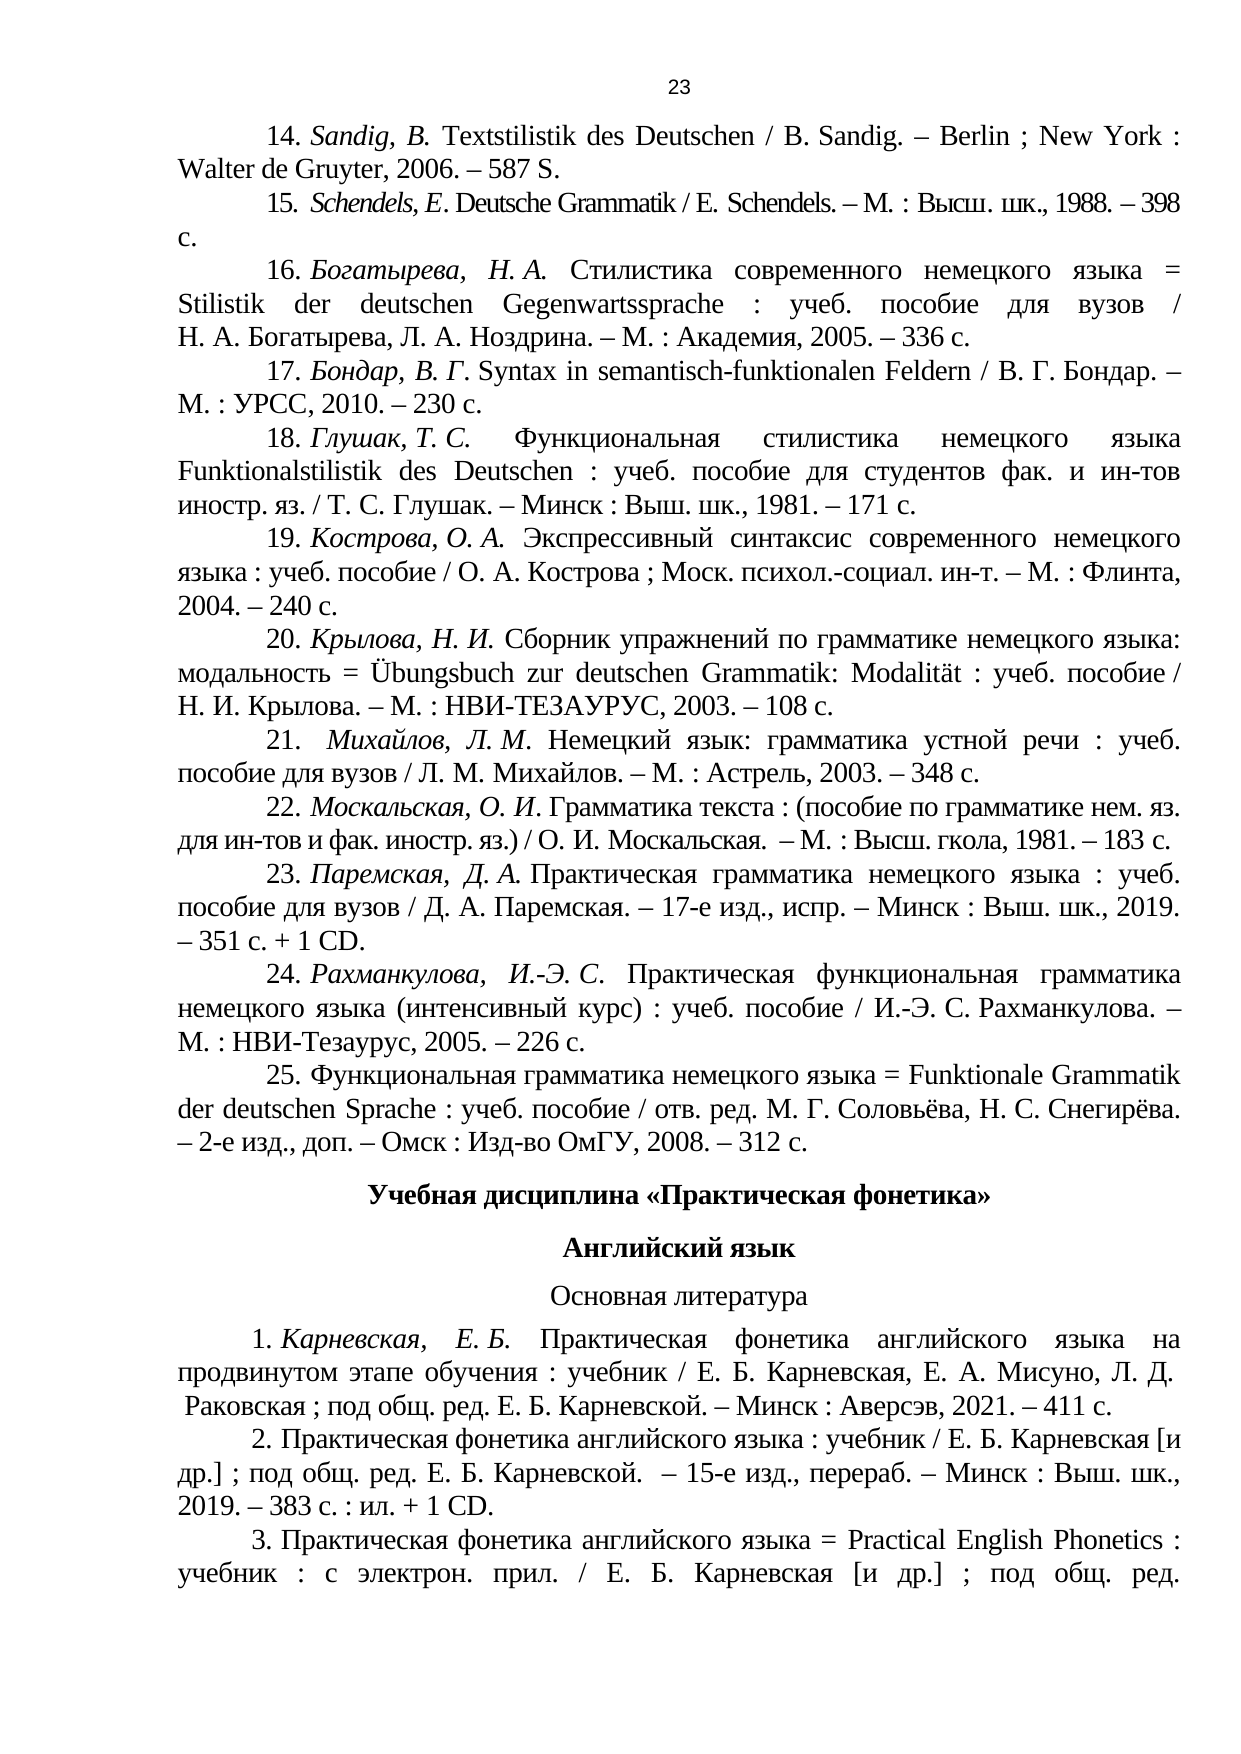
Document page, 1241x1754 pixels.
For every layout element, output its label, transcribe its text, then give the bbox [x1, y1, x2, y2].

list Михайлов, Л. М. Немецкий язык: грамматика устной речи : учеб. пособие для вузов / Л. М. Михайлов. – М. : Астрель, 2003. – 348 с. [177, 722, 1181, 789]
list Кострова, О. А. Экспрессивный синтаксис современного немецкого языка : учеб. пособие / О. А. Кострова ; Моск. психол.-социал. ин-т. – М. : Флинта, 2004. – 240 с. [177, 521, 1181, 621]
list Практическая фонетика английского языка : учебник / Е. Б. Карневская [и др.] ; под общ. ред. Е. Б. Карневской. – 15-е изд., перераб. – Минск : Выш. шк., 2019. – 383 с. : ил. + 1 CD. [177, 1421, 1181, 1522]
list Карневская, Е. Б. Практическая фонетика английского языка на продвинутом этапе обучения : учебник / Е. Б. Карневская, Е. А. Мисуно, Л. Д. Раковская ; под общ. ред. Е. Б. Карневской. – Минск : Аверсэв, 2021. – 411 с. [177, 1321, 1181, 1421]
list Schendels, E. Deutsche Grammatik / E. Schendels. – M. : Высш. шк., 1988. – 398 с. [177, 185, 1181, 252]
list Крылова, Н. И. Сборник упражнений по грамматике немецкого языка: модальность = Übungsbuch zur deutschen Grammatik: Modalität : учеб. пособие / Н. И. Крылова. – М. : НВИ-ТЕЗАУРУС, 2003. – 108 с. [177, 621, 1181, 722]
text Учебная дисциплина «Практическая фонетика» [177, 1177, 1181, 1211]
list Функциональная грамматика немецкого языка = Funktionale Grammatik der deutschen Sprache : учеб. пособие / отв. ред. М. Г. Соловьёва, Н. С. Снегирёва. – 2-е изд., доп. – Омск : Изд-во ОмГУ, 2008. – 312 с. [177, 1057, 1181, 1158]
list Sandig, B. Textstilistik des Deutschen / B. Sandig. – Berlin ; New York : Walter de Gruyter, 2006. – 587 S. [177, 118, 1181, 185]
list Москальская, О. И. Грамматика текста : (пособие по грамматике нем. яз. для ин-тов и фак. иностр. яз.) / О. И. Москальская. – М. : Высш. гкола, 1981. – 183 с. [177, 789, 1181, 856]
list Основная литература [177, 1278, 1181, 1311]
list Паремская, Д. А. Практическая грамматика немецкого языка : учеб. пособие для вузов / Д. А. Паремская. – 17-е изд., испр. – Минск : Выш. шк., 2019. – 351 с. + 1 CD. [177, 856, 1181, 957]
list Рахманкулова, И.-Э. С. Практическая функциональная грамматика немецкого языка (интенсивный курс) : учеб. пособие / И.-Э. С. Рахманкулова. – М. : НВИ-Тезаурус, 2005. – 226 с. [177, 957, 1181, 1057]
list Бондар, В. Г. Syntax in semantisch-funktionalen Feldern / В. Г. Бондар. – М. : УРСС, 2010. – 230 с. [177, 353, 1181, 420]
list Богатырева, Н. А. Стилистика современного немецкого языка = Stilistik der deutschen Gegenwartssprache : учеб. пособие для вузов / Н. А. Богатырева, Л. А. Ноздрина. – М. : Академия, 2005. – 336 с. [177, 252, 1181, 353]
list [177, 1522, 1181, 1589]
text Английский язык [177, 1230, 1181, 1263]
list Глушак, Т. С. Функциональная стилистика немецкого языка Funktionalstilistik des Deutschen : учеб. пособие для студентов фак. и ин-тов иностр. яз. / Т. С. Глушак. – Минск : Выш. шк., 1981. – 171 с. [177, 420, 1181, 521]
